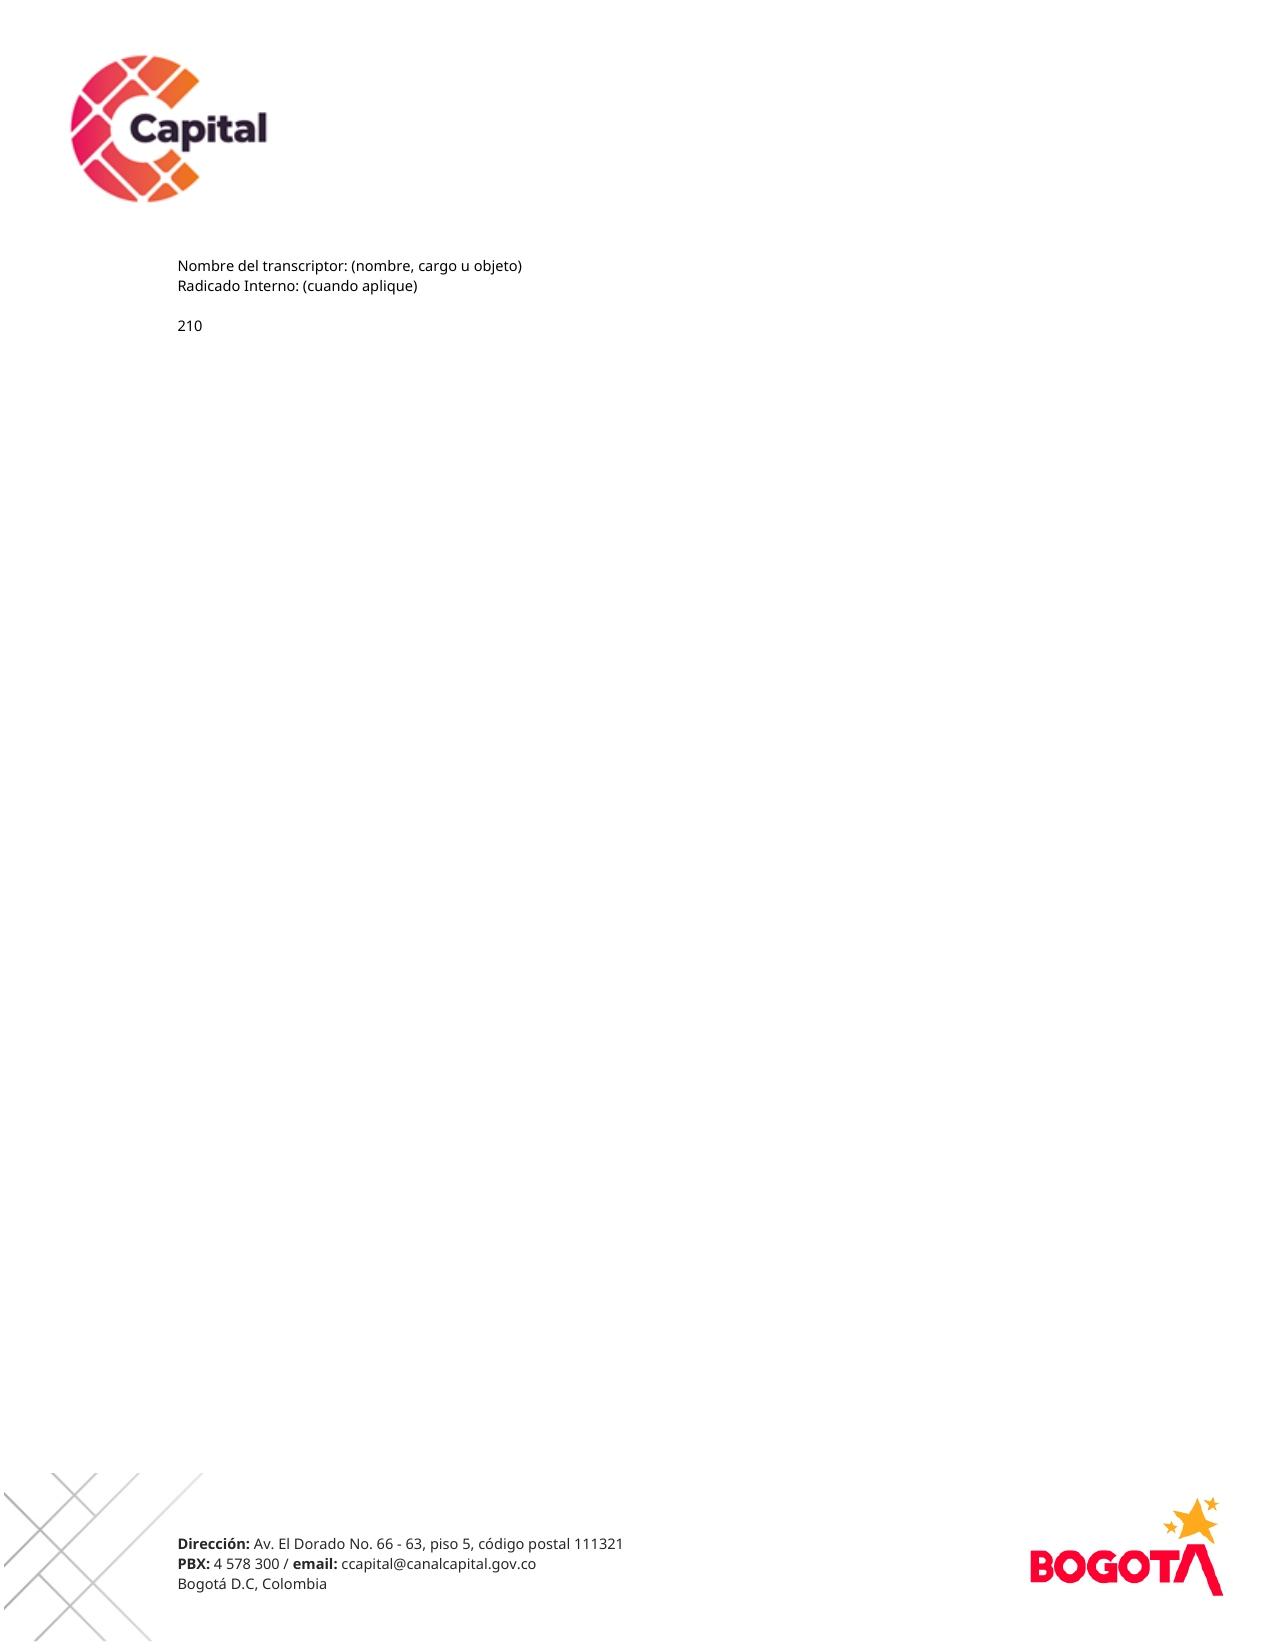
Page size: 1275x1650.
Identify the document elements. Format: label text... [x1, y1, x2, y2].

picture [4, 1473, 236, 1642]
picture [67, 48, 269, 207]
text Radicado Interno: (cuando aplique) [177, 276, 1098, 296]
picture [976, 1484, 1266, 1623]
text 210 [177, 316, 1098, 336]
text Nombre del transcriptor: (nombre, cargo u objeto) [177, 256, 1098, 276]
